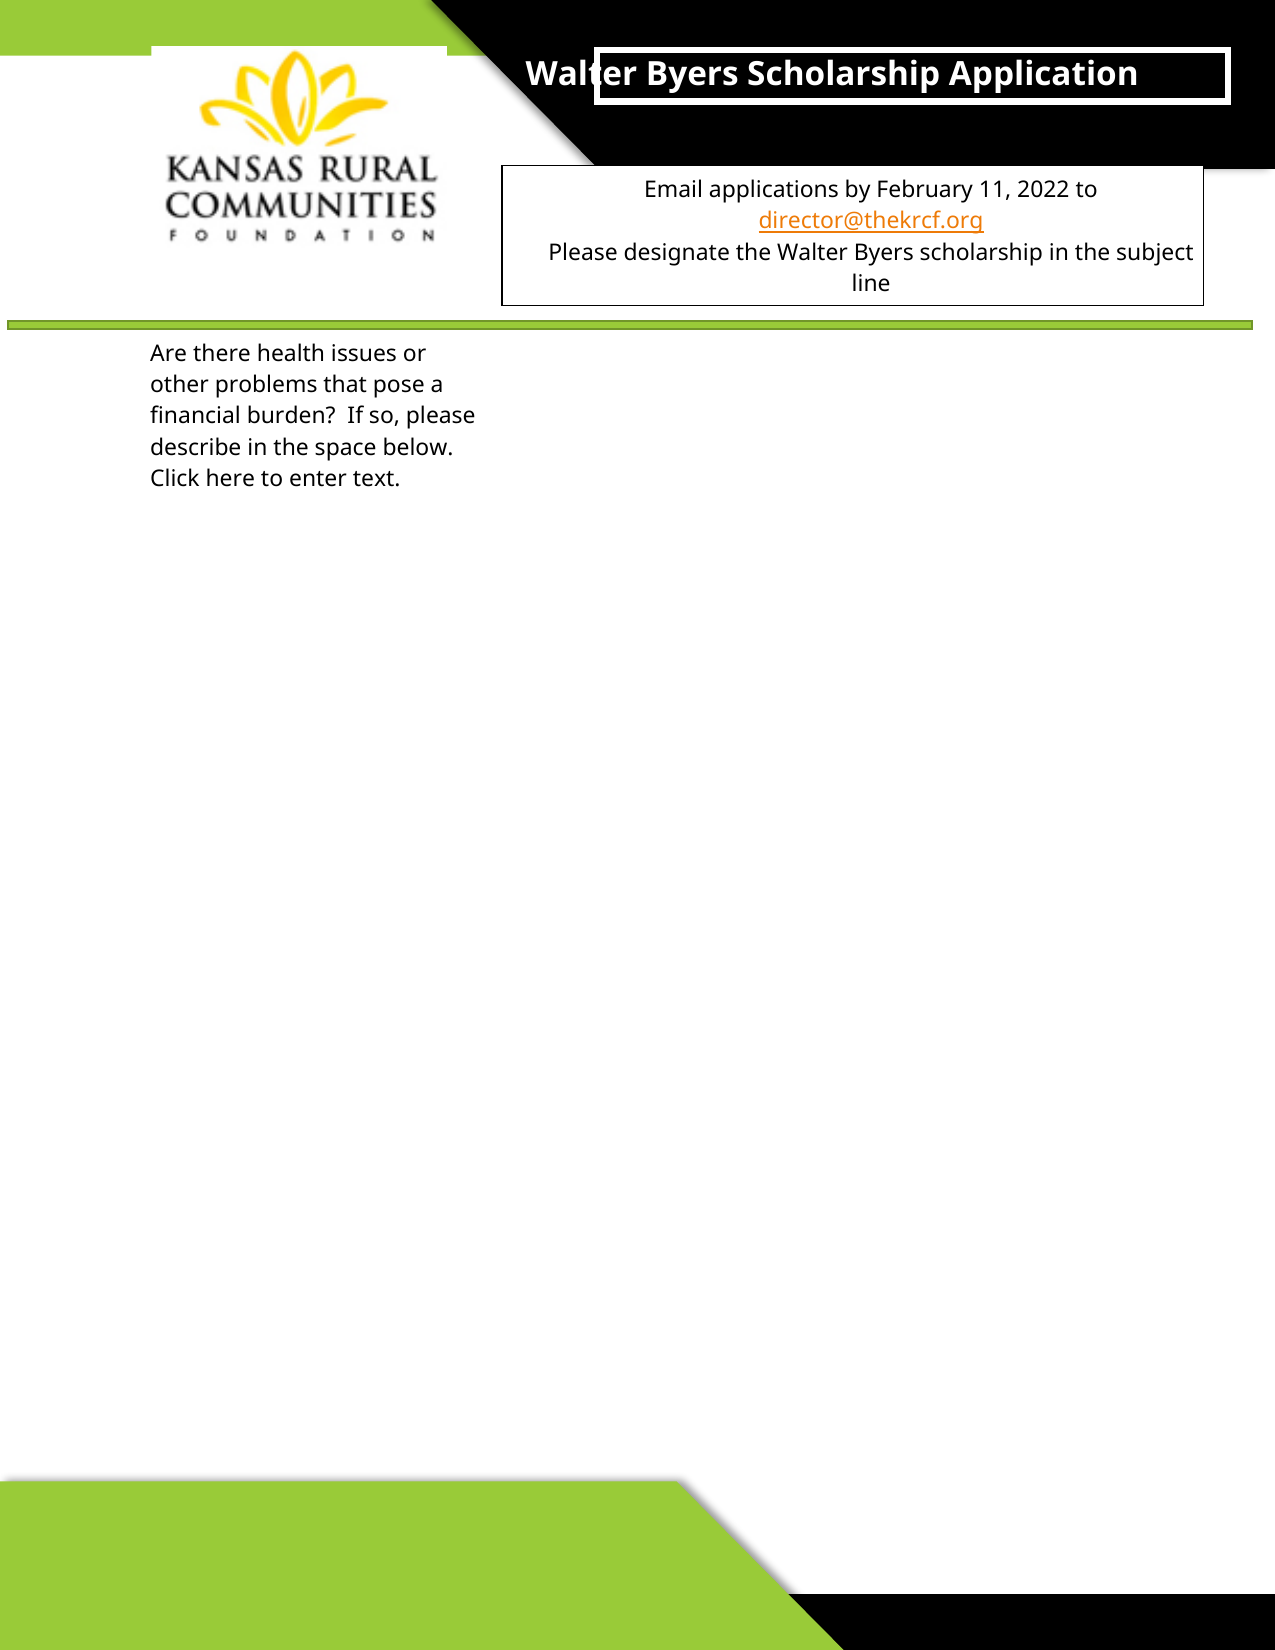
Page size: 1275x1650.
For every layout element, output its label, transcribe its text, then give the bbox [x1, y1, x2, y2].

picture [150, 46, 446, 254]
text Are there health issues or other problems that pose a financial burden? If so, please describe in the space below. [150, 337, 1125, 462]
